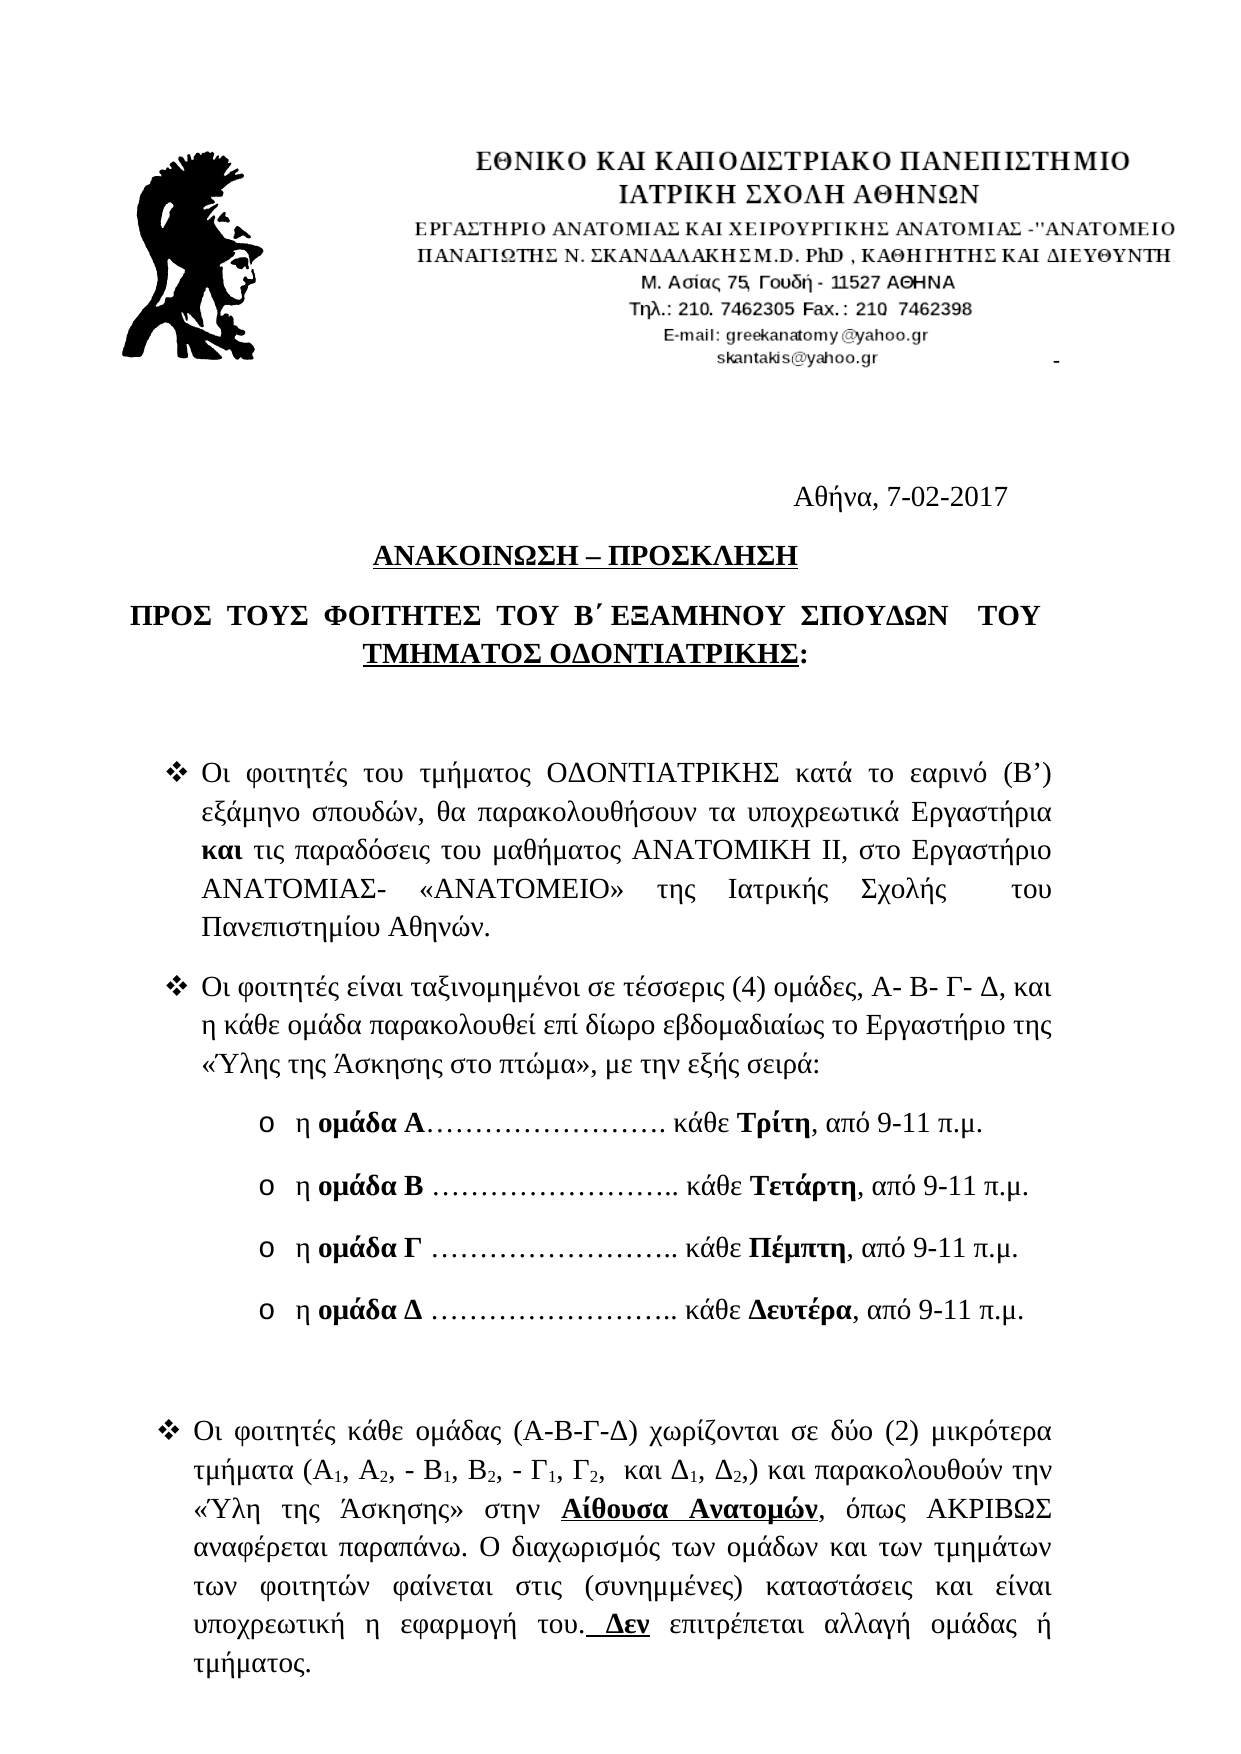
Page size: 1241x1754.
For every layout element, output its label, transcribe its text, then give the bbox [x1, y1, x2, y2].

list η ομάδα Γ …………………….. κάθε Πέμπτη, από 9-11 π.μ. [258, 1230, 1053, 1266]
text ΑΝΑΚΟΙΝΩΣΗ – ΠΡΟΣΚΛΗΣΗ [118, 538, 1053, 572]
list η ομάδα Δ …………………….. κάθε Δευτέρα, από 9-11 π.μ. [258, 1292, 1053, 1328]
list Οι φοιτητές του τμήματος ΟΔΟΝΤΙΑΤΡΙΚΗΣ κατά το εαρινό (Β’) εξάμηνο σπουδών, θα παρακολουθήσουν τα υποχρεωτικά Εργαστήρια και τις παραδόσεις του μαθήματος ΑΝΑΤΟΜΙΚΗ ΙΙ, στο Εργαστήριο ΑΝΑΤΟΜΙΑΣ- «ΑΝΑΤΟΜΕΙΟ» της Ιατρικής Σχολής του Πανεπιστημίου Αθηνών. [163, 755, 1053, 943]
picture [118, 149, 269, 363]
list Οι φοιτητές είναι ταξινομημένοι σε τέσσερις (4) ομάδες, Α- Β- Γ- Δ, και η κάθε ομάδα παρακολουθεί επί δίωρο εβδομαδιαίως το Εργαστήριο της «Ύλης της Άσκησης στο πτώμα», με την εξής σειρά: [163, 969, 1053, 1079]
list Οι φοιτητές κάθε ομάδας (Α-Β-Γ-Δ) χωρίζονται σε δύο (2) μικρότερα τμήματα (Α1, Α2, - Β1, Β2, - Γ1, Γ2, και Δ1, Δ2,) και παρακολουθούν την «Ύλη της Άσκησης» στην Αίθουσα Ανατομών, όπως ΑΚΡΙΒΩΣ αναφέρεται παραπάνω. Ο διαχωρισμός των ομάδων και των τμημάτων των φοιτητών φαίνεται στις (συνημμένες) καταστάσεις και είναι υποχρεωτική η εφαρμογή του. Δεν επιτρέπεται αλλαγή ομάδας ή τμήματος. [156, 1413, 1053, 1678]
list η ομάδα Β …………………….. κάθε Τετάρτη, από 9-11 π.μ. [258, 1168, 1053, 1204]
list η ομάδα Α……………………. κάθε Τρίτη, από 9-11 π.μ. [258, 1105, 1053, 1141]
text ΠΡΟΣ ΤΟΥΣ ΦΟΙΤΗΤΕΣ ΤΟΥ Β΄ ΕΞΑΜΗΝΟΥ ΣΠΟΥΔΩΝ ΤΟΥ ΤΜΗΜΑΤΟΣ ΟΔΟΝΤΙΑΤΡΙΚΗΣ: [118, 598, 1053, 670]
text Αθήνα, 7-02-2017 [793, 479, 1053, 513]
